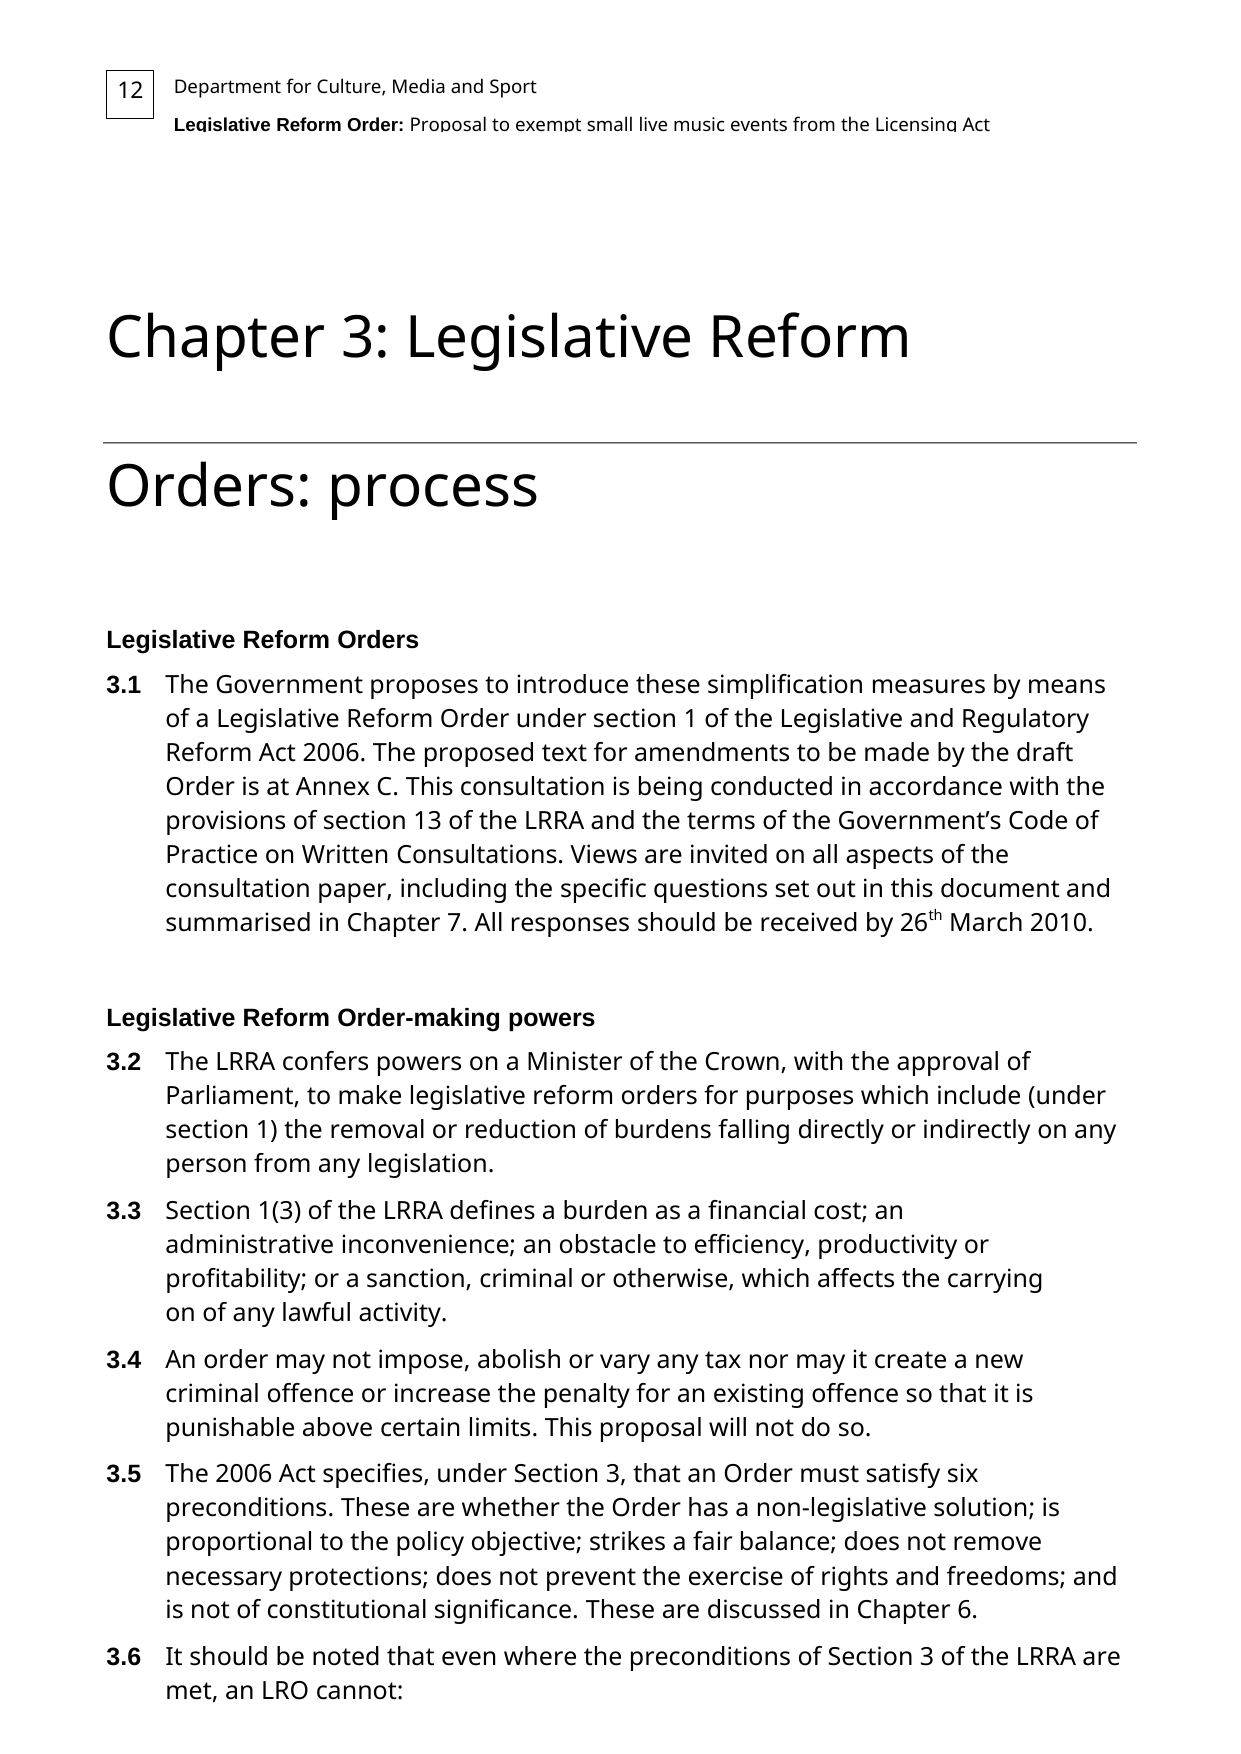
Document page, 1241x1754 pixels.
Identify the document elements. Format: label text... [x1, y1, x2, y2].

list The 2006 Act specifies, under Section 3, that an Order must satisfy six preconditions. These are whether the Order has a non-legislative solution; is proportional to the policy objective; strikes a fair balance; does not remove necessary protections; does not prevent the exercise of rights and freedoms; and is not of constitutional significance. These are discussed in Chapter 6. [106, 1456, 1126, 1626]
subtitle Legislative Reform Order-making powers [106, 1002, 1148, 1031]
list An order may not impose, abolish or vary any tax nor may it create a new criminal offence or increase the penalty for an existing offence so that it is punishable above certain limits. This proposal will not do so. [106, 1341, 1088, 1443]
list Section 1(3) of the LRRA defines a burden as a financial cost; an administrative inconvenience; an obstacle to efficiency, productivity or profitability; or a sanction, criminal or otherwise, which affects the carrying on of any lawful activity. [106, 1192, 1066, 1329]
list The Government proposes to introduce these simplification measures by means of a Legislative Reform Order under section 1 of the Legislative and Regulatory Reform Act 2006. The proposed text for amendments to be made by the draft Order is at Annex C. This consultation is being conducted in accordance with the provisions of section 13 of the LRRA and the terms of the Government’s Code of Practice on Written Consultations. Views are invited on all aspects of the consultation paper, including the specific questions set out in this document and summarised in Chapter 7. All responses should be received by 26th March 2010. [106, 667, 1133, 939]
subtitle Chapter 3: Legislative Reform Orders: process [106, 295, 1090, 523]
list It should be noted that even where the preconditions of Section 3 of the LRRA are met, an LRO cannot: [106, 1639, 1127, 1707]
list The LRRA confers powers on a Minister of the Crown, with the approval of Parliament, to make legislative reform orders for purposes which include (under section 1) the removal or reduction of burdens falling directly or indirectly on any person from any legislation. [106, 1044, 1122, 1180]
subtitle Legislative Reform Orders [106, 625, 1148, 654]
